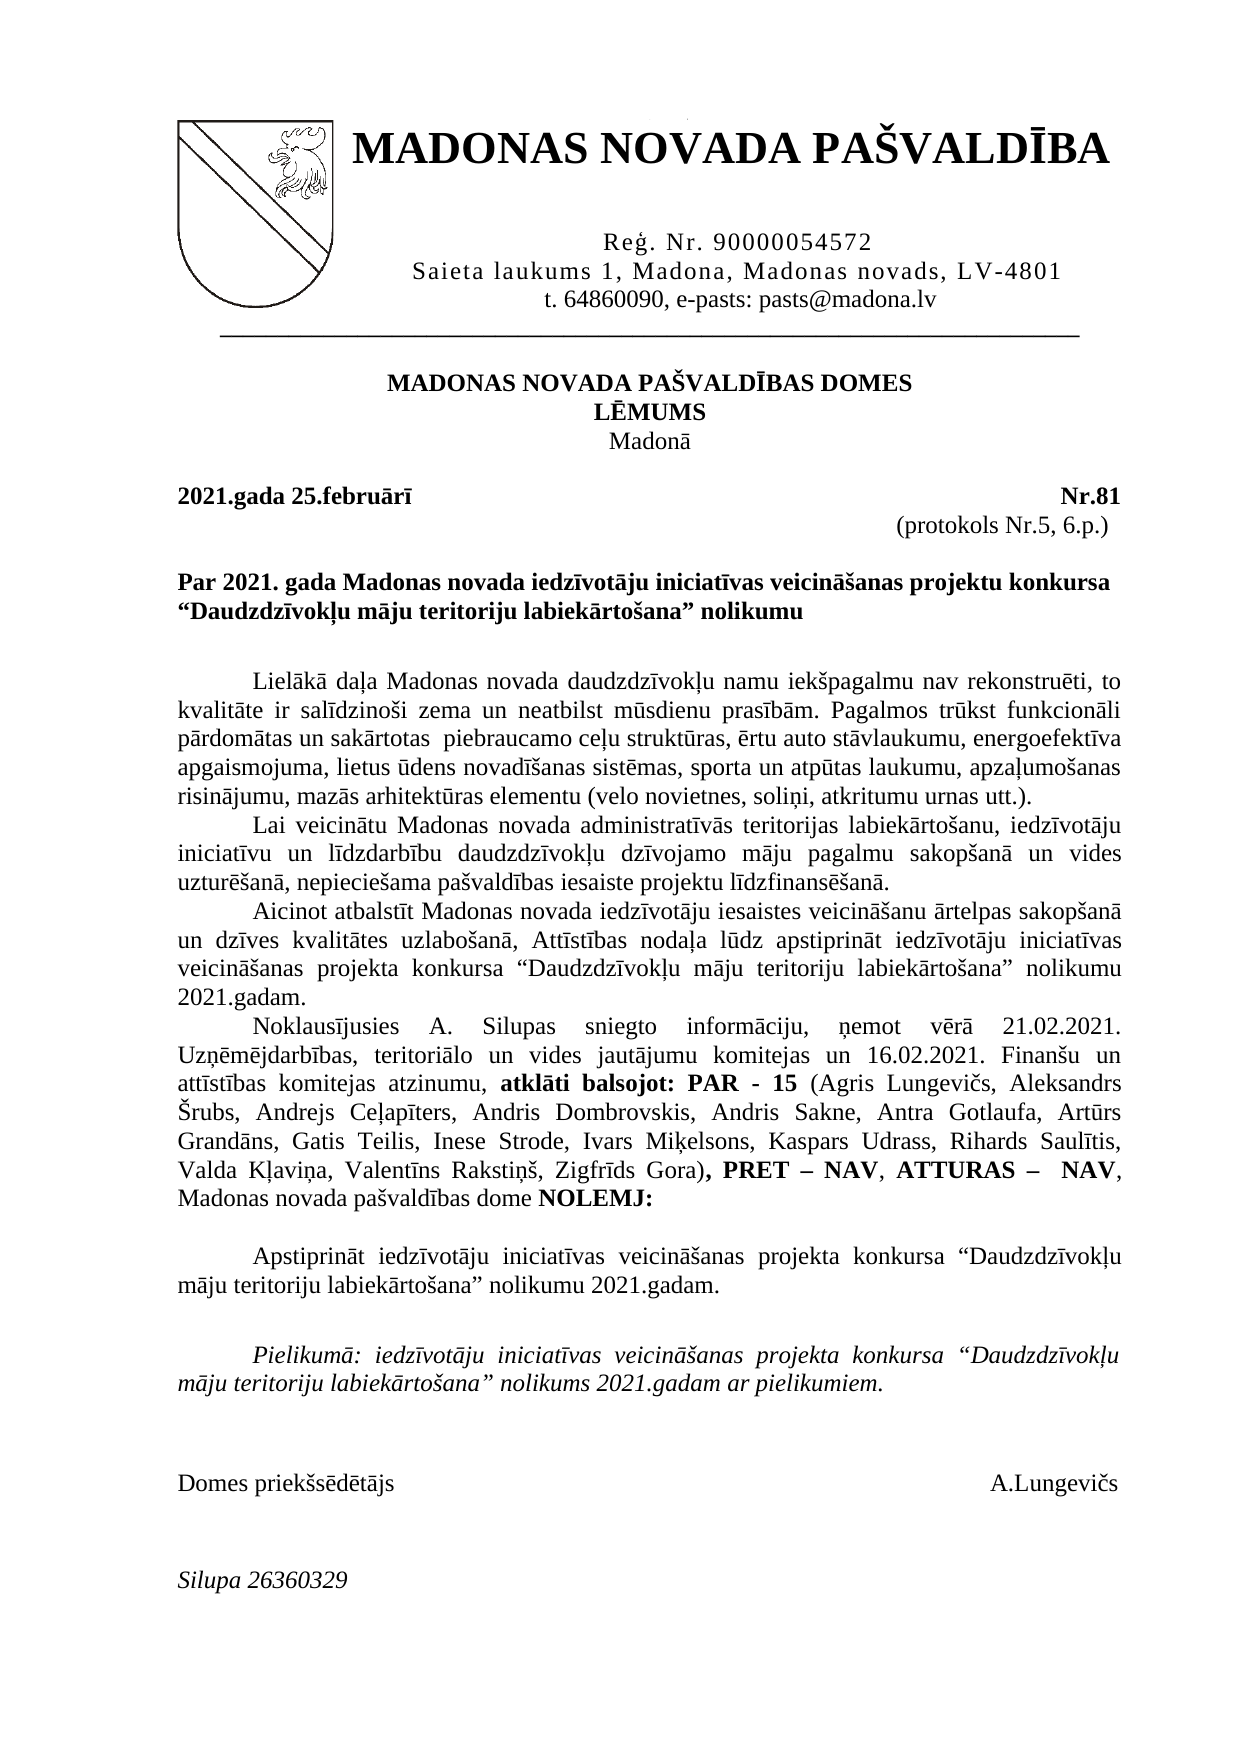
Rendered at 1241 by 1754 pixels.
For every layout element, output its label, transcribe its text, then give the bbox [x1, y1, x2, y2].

text MADONAS NOVADA PAŠVALDĪBAS DOMES [177, 368, 1122, 397]
text Silupa 26360329 [177, 1565, 1122, 1594]
text t. 64860090, e-pasts: pasts@madona.lv [177, 284, 1122, 313]
text MADONAS NOVADA PAŠVALDĪBA [334, 121, 1122, 173]
text Noklausījusies A. Silupas sniegto informāciju, ņemot vērā 21.02.2021. Uzņēmējdarbības, teritoriālo un vides jautājumu komitejas un 16.02.2021. Finanšu un attīstības komitejas atzinumu, atklāti balsojot: PAR - 15 (Agris Lungevičs, Aleksandrs Šrubs, Andrejs Ceļapīters, Andris Dombrovskis, Andris Sakne, Antra Gotlaufa, Artūrs Grandāns, Gatis Teilis, Inese Strode, Ivars Miķelsons, Kaspars Udrass, Rihards Saulītis, Valda Kļaviņa, Valentīns Rakstiņš, Zigfrīds Gora), PRET – NAV, ATTURAS – NAV, Madonas novada pašvaldības dome NOLEMJ: [177, 1011, 1122, 1212]
text Aicinot atbalstīt Madonas novada iedzīvotāju iesaistes veicināšanu ārtelpas sakopšanā un dzīves kvalitātes uzlabošanā, Attīstības nodaļa lūdz apstiprināt iedzīvotāju iniciatīvas veicināšanas projekta konkursa “Daudzdzīvokļu māju teritoriju labiekārtošana” nolikumu 2021.gadam. [177, 896, 1122, 1011]
text Saieta laukums 1, Madona, Madonas novads, LV-4801 [334, 256, 1122, 284]
text Apstiprināt iedzīvotāju iniciatīvas veicināšanas projekta konkursa “Daudzdzīvokļu māju teritoriju labiekārtošana” nolikumu 2021.gadam. [177, 1241, 1122, 1298]
text LĒMUMS [177, 397, 1122, 426]
text Lai veicinātu Madonas novada administratīvās teritorijas labiekārtošanu, iedzīvotāju iniciatīvu un līdzdarbību daudzdzīvokļu dzīvojamo māju pagalmu sakopšanā un vides uzturēšanā, nepieciešama pašvaldības iesaiste projektu līdzfinansēšanā. [177, 810, 1122, 896]
text 2021.gada 25.februārī Nr.81 (protokols Nr.5, 6.p.) [177, 481, 1122, 538]
text Lielākā daļa Madonas novada daudzdzīvokļu namu iekšpagalmu nav rekonstruēti, to kvalitāte ir salīdzinoši zema un neatbilst mūsdienu prasībām. Pagalmos trūkst funkcionāli pārdomātas un sakārtotas piebraucamo ceļu struktūras, ērtu auto stāvlaukumu, energoefektīva apgaismojuma, lietus ūdens novadīšanas sistēmas, sporta un atpūtas laukumu, apzaļumošanas risinājumu, mazās arhitektūras elementu (velo novietnes, soliņi, atkritumu urnas utt.). [177, 666, 1122, 810]
text ___________________________________________________________________________ [177, 313, 1122, 339]
text Domes priekšsēdētājs A.Lungevičs [177, 1468, 1122, 1497]
picture [177, 120, 334, 308]
text Reģ. Nr. 90000054572 [334, 227, 1122, 256]
text Madonā [177, 426, 1122, 454]
text Par 2021. gada Madonas novada iedzīvotāju iniciatīvas veicināšanas projektu konkursa “Daudzdzīvokļu māju teritoriju labiekārtošana” nolikumu [177, 567, 1122, 625]
text Pielikumā: iedzīvotāju iniciatīvas veicināšanas projekta konkursa “Daudzdzīvokļu māju teritoriju labiekārtošana” nolikums 2021.gadam ar pielikumiem. [177, 1340, 1122, 1397]
